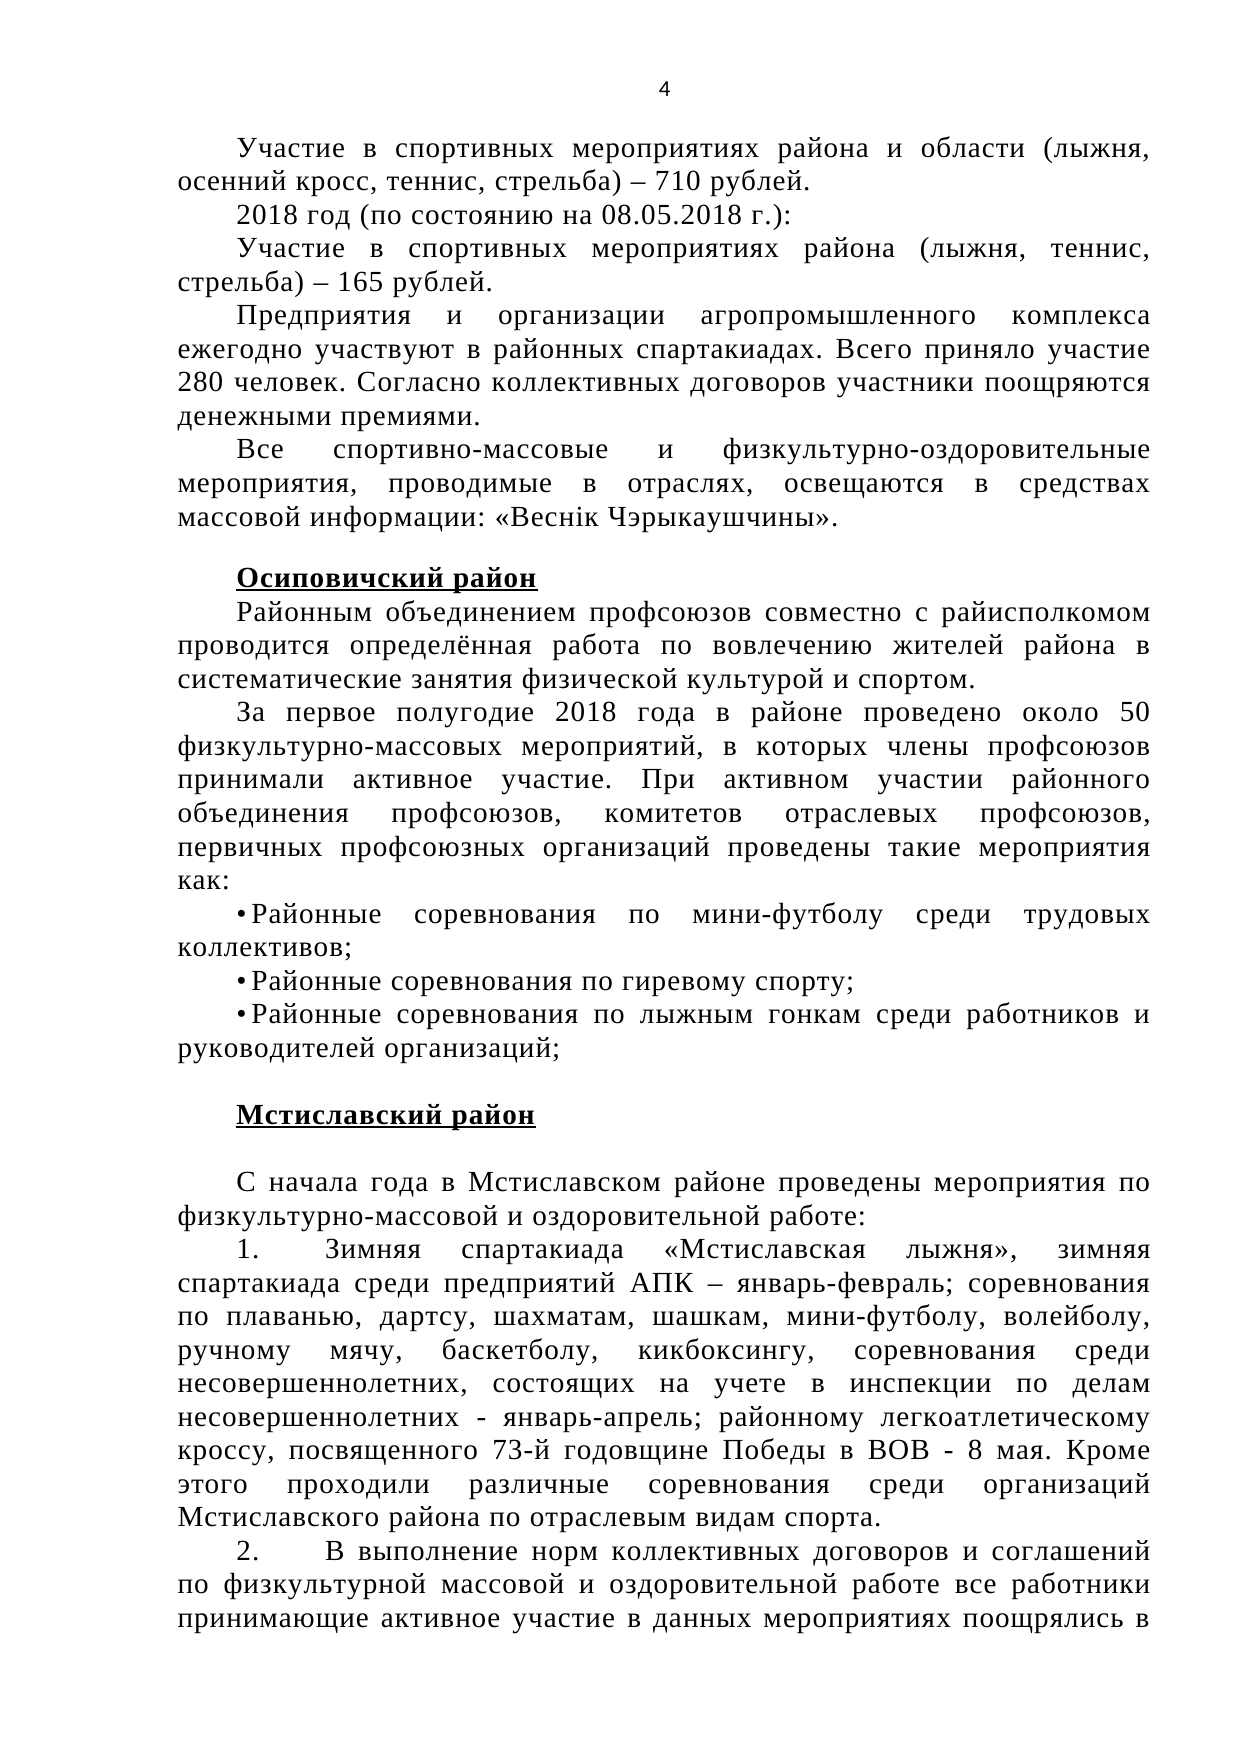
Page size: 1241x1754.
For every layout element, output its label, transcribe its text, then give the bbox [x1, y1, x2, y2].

text За первое полугодие 2018 года в районе проведено около 50 физкультурно-массовых мероприятий, в которых члены профсоюзов принимали активное участие. При активном участии районного объединения профсоюзов, комитетов отраслевых профсоюзов, первичных профсоюзных организаций проведены такие мероприятия как: [177, 694, 1152, 896]
text Участие в спортивных мероприятиях района и области (лыжня, осенний кросс, теннис, стрельба) – 710 рублей. [177, 130, 1152, 197]
text 2018 год (по состоянию на 08.05.2018 г.): [177, 197, 1152, 230]
text Мстиславский район [177, 1097, 1152, 1131]
text Участие в спортивных мероприятиях района (лыжня, теннис, стрельба) – 165 рублей. [177, 230, 1152, 297]
text • Районные соревнования по гиревому спорту; [177, 963, 1152, 996]
text С начала года в Мстиславском районе проведены мероприятия по физкультурно-массовой и оздоровительной работе: [177, 1164, 1152, 1231]
text • Районные соревнования по лыжным гонкам среди работников и руководителей организаций; [177, 996, 1152, 1063]
text Предприятия и организации агропромышленного комплекса ежегодно участвуют в районных спартакиадах. Всего приняло участие 280 человек. Согласно коллективных договоров участники поощряются денежными премиями. [177, 297, 1152, 432]
text • Районные соревнования по мини-футболу среди трудовых коллективов; [177, 896, 1152, 963]
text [177, 1533, 1152, 1634]
text 1. Зимняя спартакиада «Мстиславская лыжня», зимняя спартакиада среди предприятий АПК – январь-февраль; соревнования по плаванью, дартсу, шахматам, шашкам, мини-футболу, волейболу, ручному мячу, баскетболу, кикбоксингу, соревнования среди несовершеннолетних, состоящих на учете в инспекции по делам несовершеннолетних - январь-апрель; районному легкоатлетическому кроссу, посвященного 73-й годовщине Победы в ВОВ - 8 мая. Кроме этого проходили различные соревнования среди организаций Мстиславского района по отраслевым видам спорта. [177, 1231, 1152, 1533]
text Районным объединением профсоюзов совместно с райисполкомом проводится определённая работа по вовлечению жителей района в систематические занятия физической культурой и спортом. [177, 594, 1152, 694]
text Все спортивно-массовые и физкультурно-оздоровительные мероприятия, проводимые в отраслях, освещаются в средствах массовой информации: «Веснiк Чэрыкаушчины». [177, 432, 1152, 532]
text Осиповичский район [177, 560, 1152, 594]
